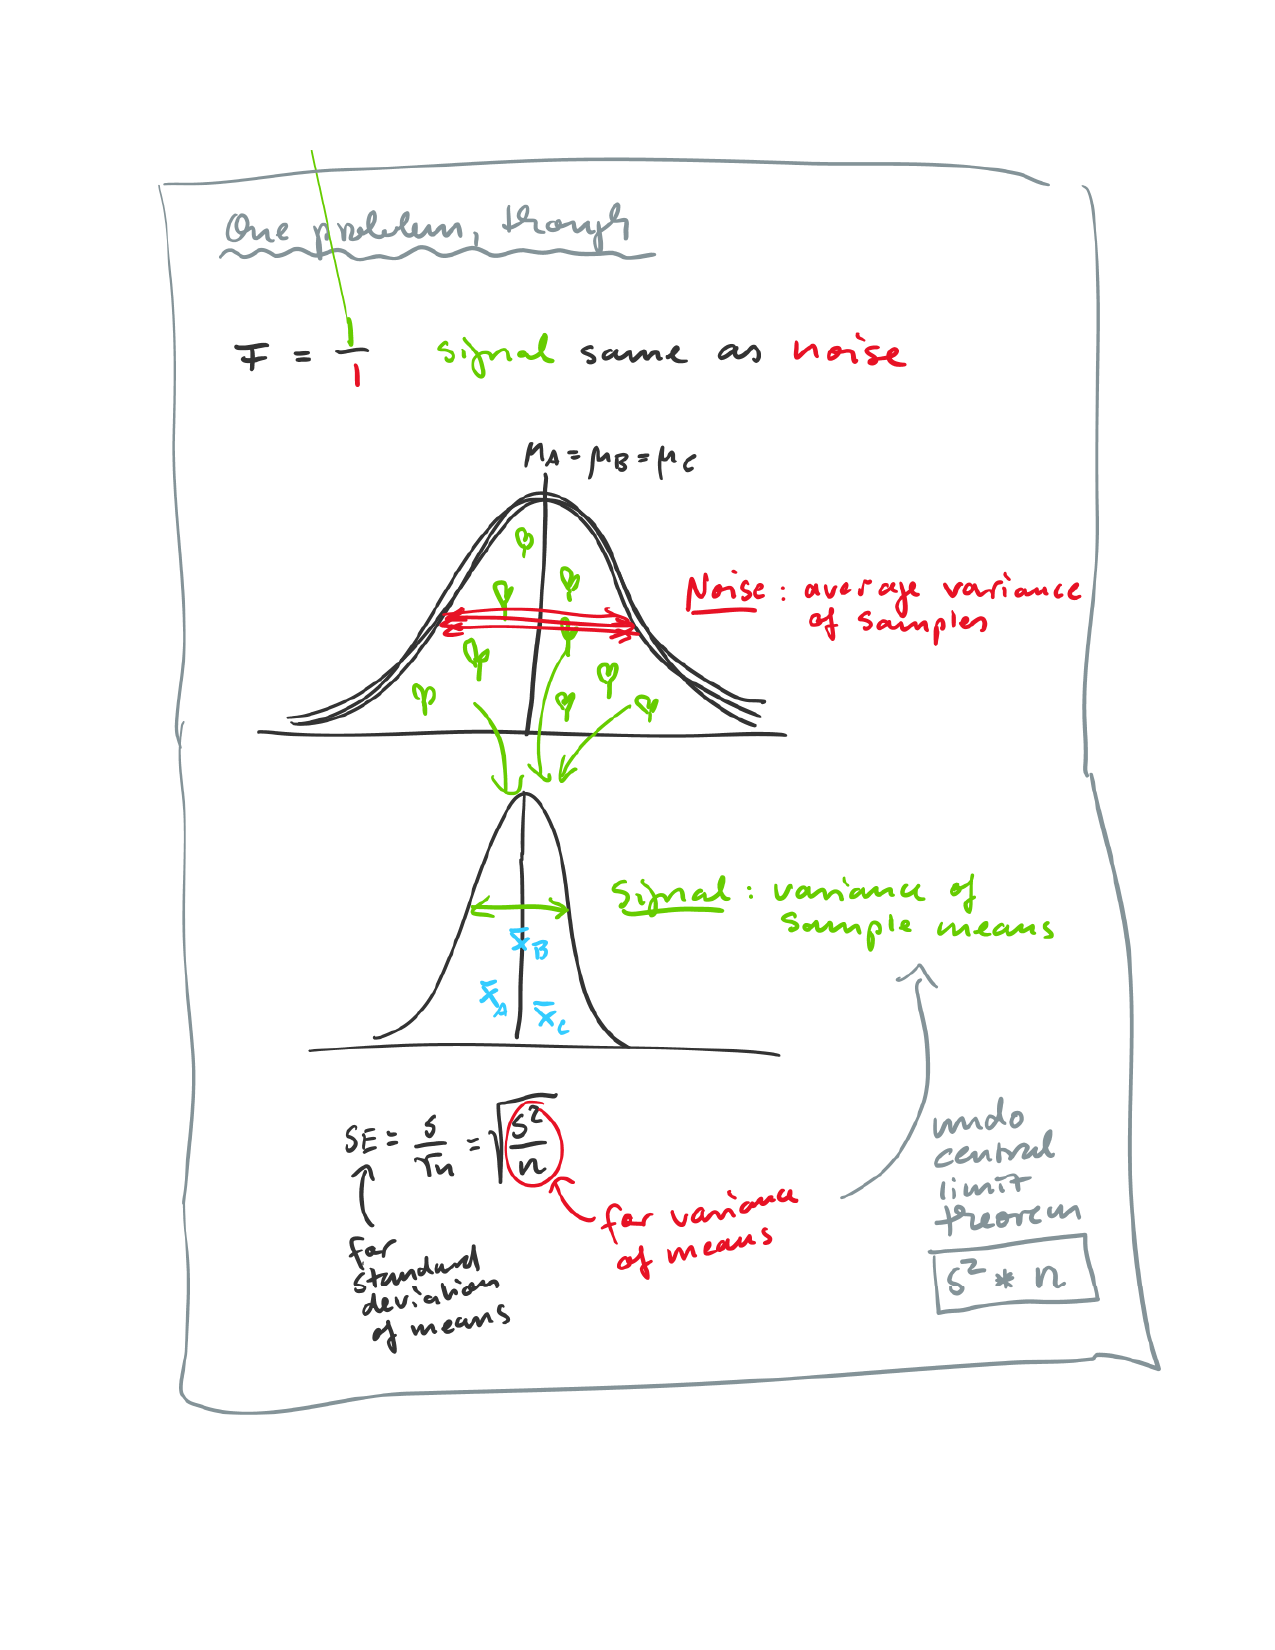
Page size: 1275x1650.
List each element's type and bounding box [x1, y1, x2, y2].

picture [150, 150, 1167, 1415]
